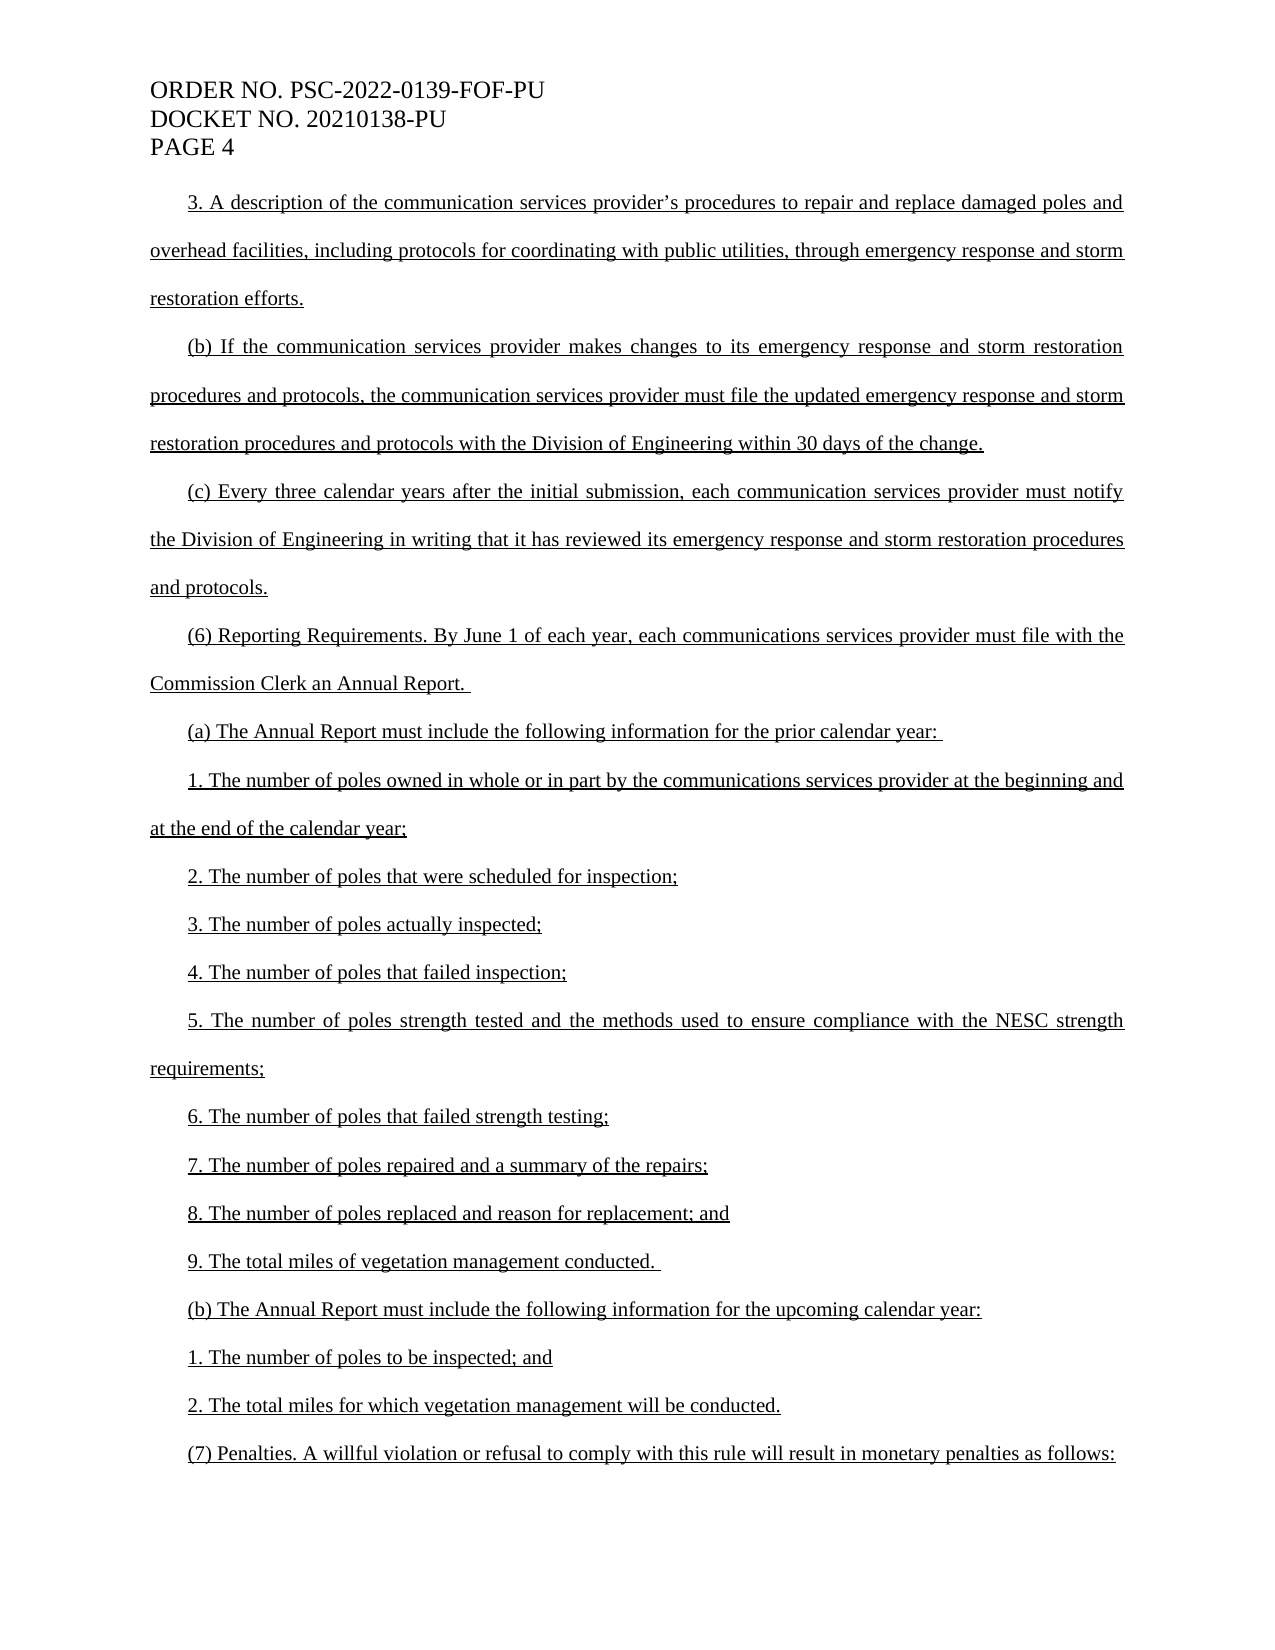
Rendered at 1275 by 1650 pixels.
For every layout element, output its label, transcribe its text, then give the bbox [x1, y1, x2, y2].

text 7. The number of poles repaired and a summary of the repairs; [150, 1152, 1125, 1177]
text 5. The number of poles strength tested and the methods used to ensure compliance with the NESC strength requirements; [150, 1008, 1125, 1080]
text (6) Reporting Requirements. By June 1 of each year, each communications services provider must file with the Commission Clerk an Annual Report. [150, 623, 1125, 695]
text (c) Every three calendar years after the initial submission, each communication services provider must notify the Division of Engineering in writing that it has reviewed its emergency response and storm restoration procedures and protocols. [150, 479, 1125, 548]
text 1. The number of poles to be inspected; and [150, 1345, 1125, 1369]
text 9. The total miles of vegetation management conducted. [150, 1249, 1125, 1273]
text (7) Penalties. A willful violation or refusal to comply with this rule will result in monetary penalties as follows: [150, 1441, 1125, 1465]
text (b) If the communication services provider makes changes to its emergency response and storm restoration procedures and protocols, the communication services provider must file the updated emergency response and storm restoration procedures and protocols with the Division of Engineering within 30 days of the change. [150, 334, 1125, 403]
text (b) If the communication services provider makes changes to its emergency response and storm restoration procedures and protocols, the communication services provider must file the updated emergency response and storm restoration procedures and protocols with the Division of Engineering within 30 days of the change. [150, 405, 1125, 455]
text 4. The number of poles that failed inspection; [150, 960, 1125, 984]
text 6. The number of poles that failed strength testing; [150, 1104, 1125, 1128]
text 8. The number of poles replaced and reason for replacement; and [150, 1201, 1125, 1225]
text 2. The total miles for which vegetation management will be conducted. [150, 1393, 1125, 1417]
text 1. The number of poles owned in whole or in part by the communications services provider at the beginning and at the end of the calendar year; [150, 767, 1125, 840]
text (b) The Annual Report must include the following information for the upcoming calendar year: [150, 1297, 1125, 1321]
text (c) Every three calendar years after the initial submission, each communication services provider must notify the Division of Engineering in writing that it has reviewed its emergency response and storm restoration procedures and protocols. [150, 549, 1125, 599]
text 3. A description of the communication services provider’s procedures to repair and replace damaged poles and overhead facilities, including protocols for coordinating with public utilities, through emergency response and storm restoration efforts. [150, 260, 1125, 310]
text (a) The Annual Report must include the following information for the prior calendar year: [150, 719, 1125, 743]
text 3. The number of poles actually inspected; [150, 912, 1125, 936]
text 2. The number of poles that were scheduled for inspection; [150, 864, 1125, 888]
text 3. A description of the communication services provider’s procedures to repair and replace damaged poles and overhead facilities, including protocols for coordinating with public utilities, through emergency response and storm restoration efforts. [150, 190, 1125, 259]
